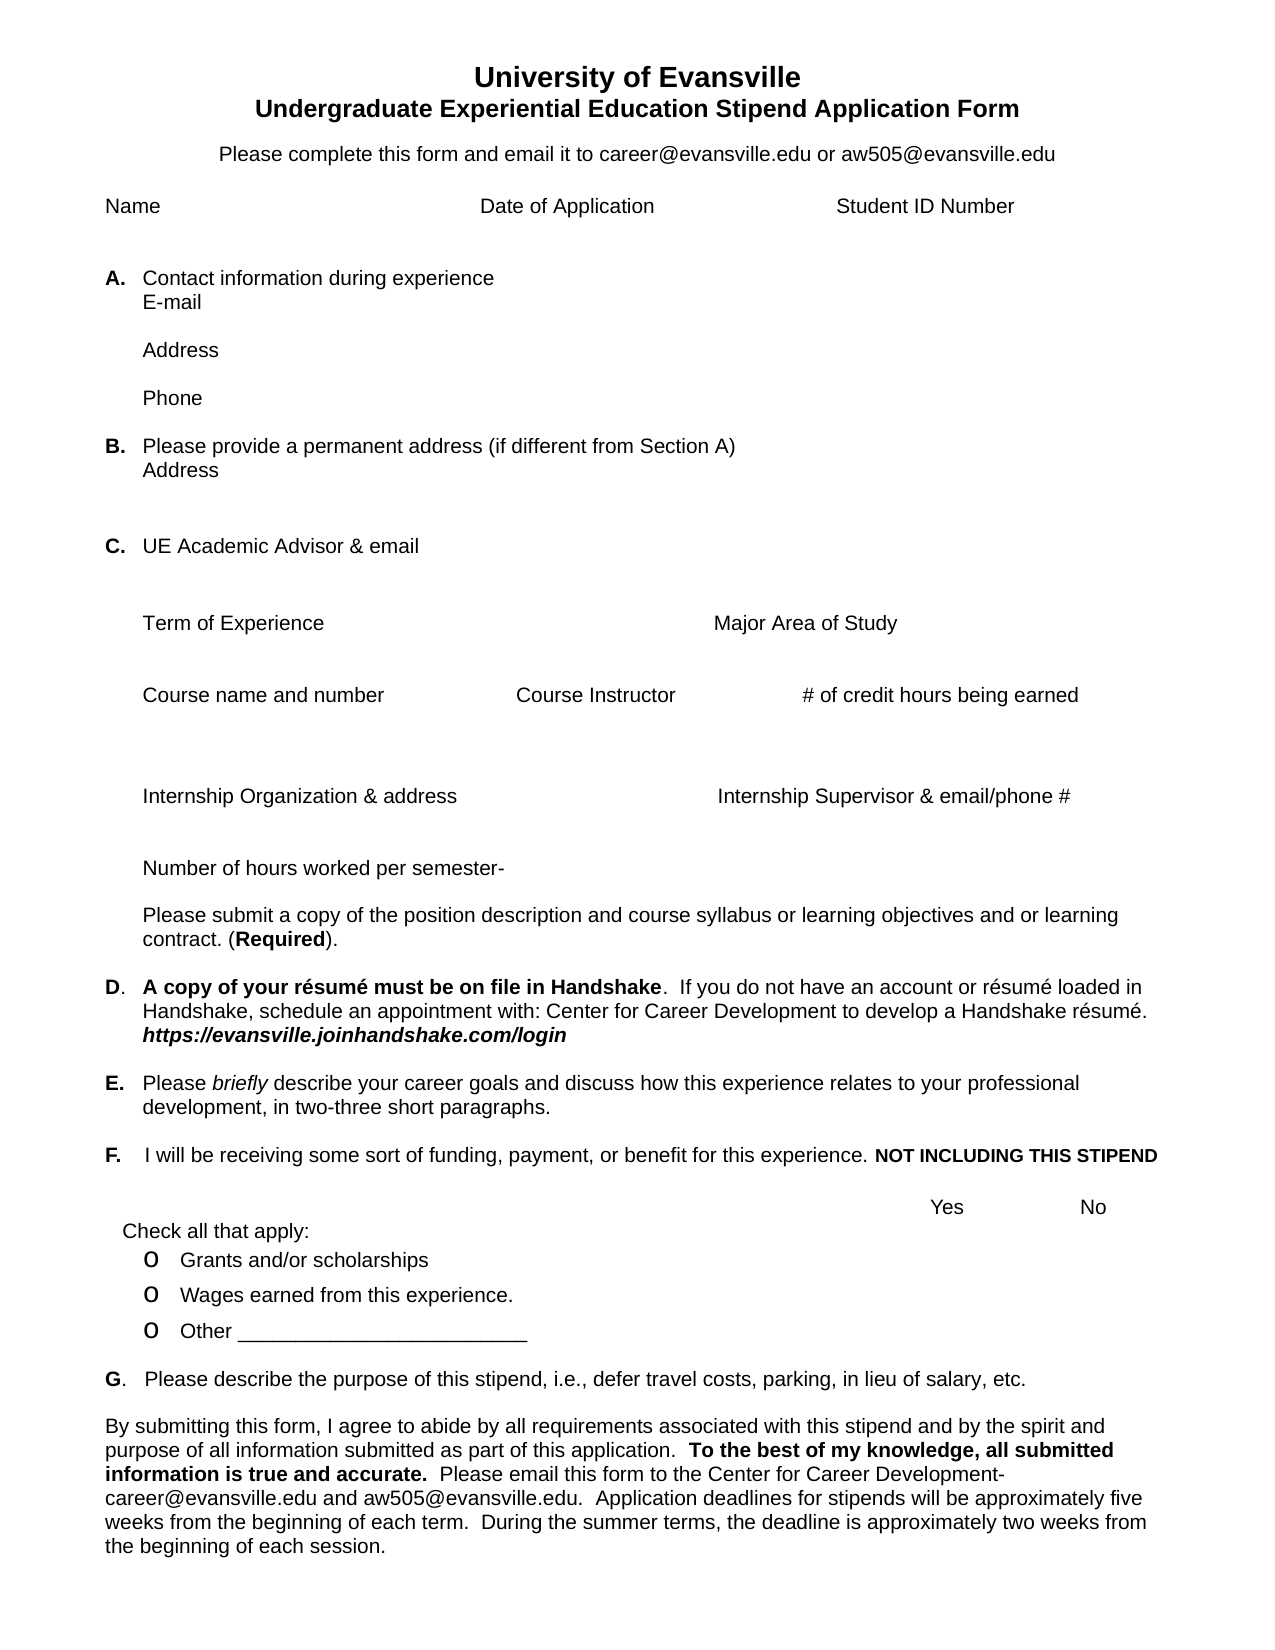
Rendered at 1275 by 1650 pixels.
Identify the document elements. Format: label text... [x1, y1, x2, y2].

text development, in two-three short paragraphs. [105, 1095, 1170, 1119]
text Phone [105, 386, 1170, 410]
text Term of Experience Major Area of Study [105, 611, 1170, 635]
text Handshake, schedule an appointment with: Center for Career Development to develop a Handshake résumé. [105, 999, 1170, 1023]
text Address [105, 338, 1170, 362]
list Grants and/or scholarships [142, 1243, 1170, 1276]
text Please submit a copy of the position description and course syllabus or learning objectives and or learning [105, 903, 1170, 927]
text E. Please briefly describe your career goals and discuss how this experience relates to your professional [105, 1071, 1170, 1095]
text Address [105, 458, 1170, 482]
text University of Evansville [105, 60, 1170, 93]
text Check all that apply: [105, 1219, 1170, 1243]
list Other _________________________ [142, 1314, 1170, 1347]
text E-mail [105, 290, 1170, 314]
text contract. (Required). [105, 927, 1170, 951]
list Wages earned from this experience. [142, 1278, 1170, 1311]
text Undergraduate Experiential Education Stipend Application Form [105, 93, 1170, 122]
text Course name and number Course Instructor # of credit hours being earned [105, 683, 1170, 707]
text F. I will be receiving some sort of funding, payment, or benefit for this experience. NOT INCLUDING THIS STIPEND [105, 1143, 1170, 1167]
text Yes No [855, 1195, 1170, 1219]
text G. Please describe the purpose of this stipend, i.e., defer travel costs, parking, in lieu of salary, etc. [105, 1366, 1170, 1390]
text A. Contact information during experience [105, 266, 1170, 290]
text Internship Organization & address Internship Supervisor & email/phone # [105, 783, 1170, 807]
text Name Date of Application Student ID Number [105, 194, 1170, 218]
text D. A copy of your résumé must be on file in Handshake. If you do not have an account or résumé loaded in [105, 975, 1170, 999]
text Please complete this form and email it to career@evansville.edu or aw505@evansville.edu [105, 141, 1170, 165]
text https://evansville.joinhandshake.com/login [105, 1023, 1170, 1047]
text C. UE Academic Advisor & email [105, 534, 1170, 558]
text By submitting this form, I agree to abide by all requirements associated with this stipend and by the spirit and purpose of all information submitted as part of this application. To the best of my knowledge, all submitted information is true and accurate. Please email this form to the Center for Career Development-career@evansville.edu and aw505@evansville.edu. Application deadlines for stipends will be approximately five weeks from the beginning of each term. During the summer terms, the deadline is approximately two weeks from the beginning of each session. [105, 1414, 1170, 1558]
text Number of hours worked per semester- [105, 855, 1170, 879]
text B. Please provide a permanent address (if different from Section A) [105, 434, 1170, 458]
